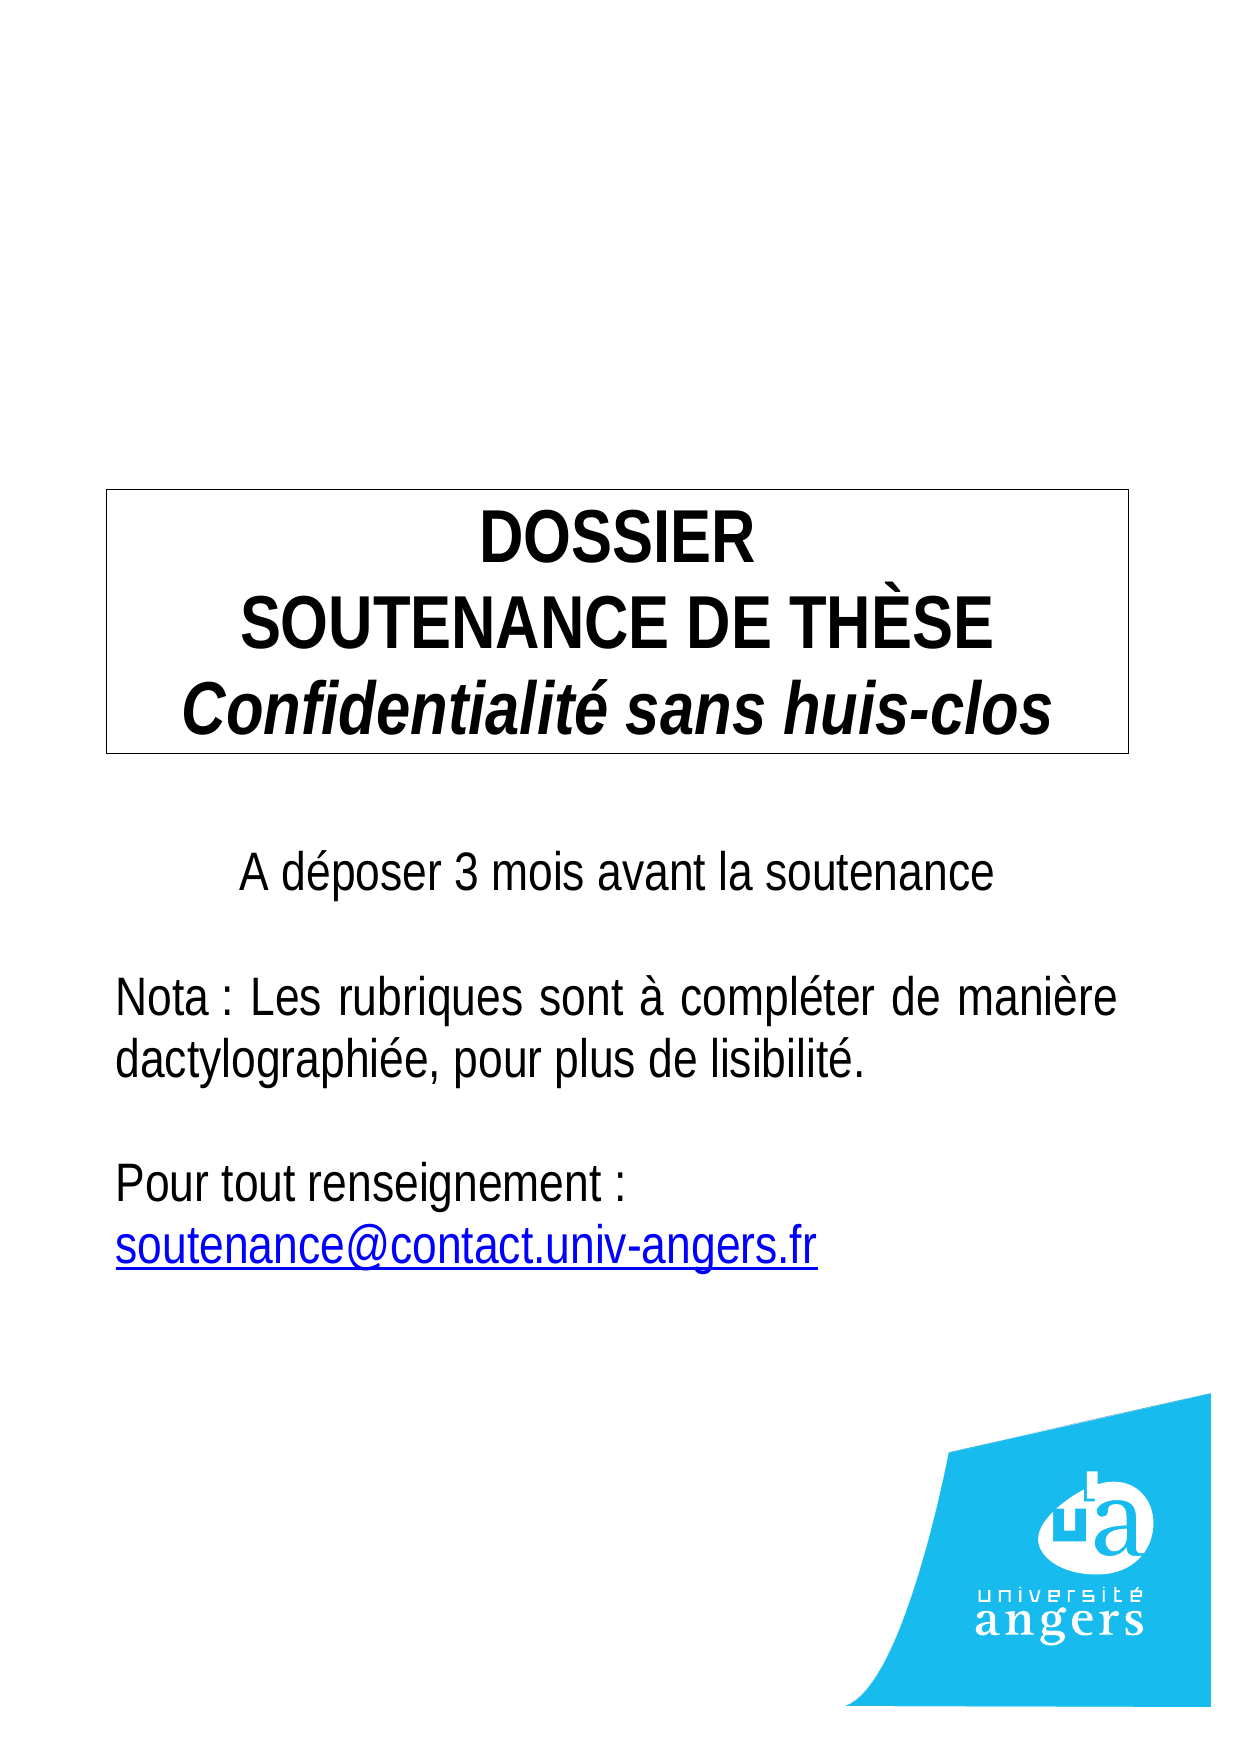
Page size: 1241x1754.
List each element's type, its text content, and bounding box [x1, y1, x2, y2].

text Pour tout renseignement : soutenance@contact.univ-angers.fr [115, 1151, 1119, 1275]
text DOSSIER [107, 490, 1128, 575]
text Nota : Les rubriques sont à compléter de manière dactylographiée, pour plus de lisibilité. [115, 964, 1119, 1088]
picture [845, 1393, 1211, 1707]
text Confidentialité sans huis-clos [107, 661, 1128, 753]
text SOUTENANCE DE THÈSE [107, 575, 1128, 661]
text A déposer 3 mois avant la soutenance [115, 840, 1119, 902]
